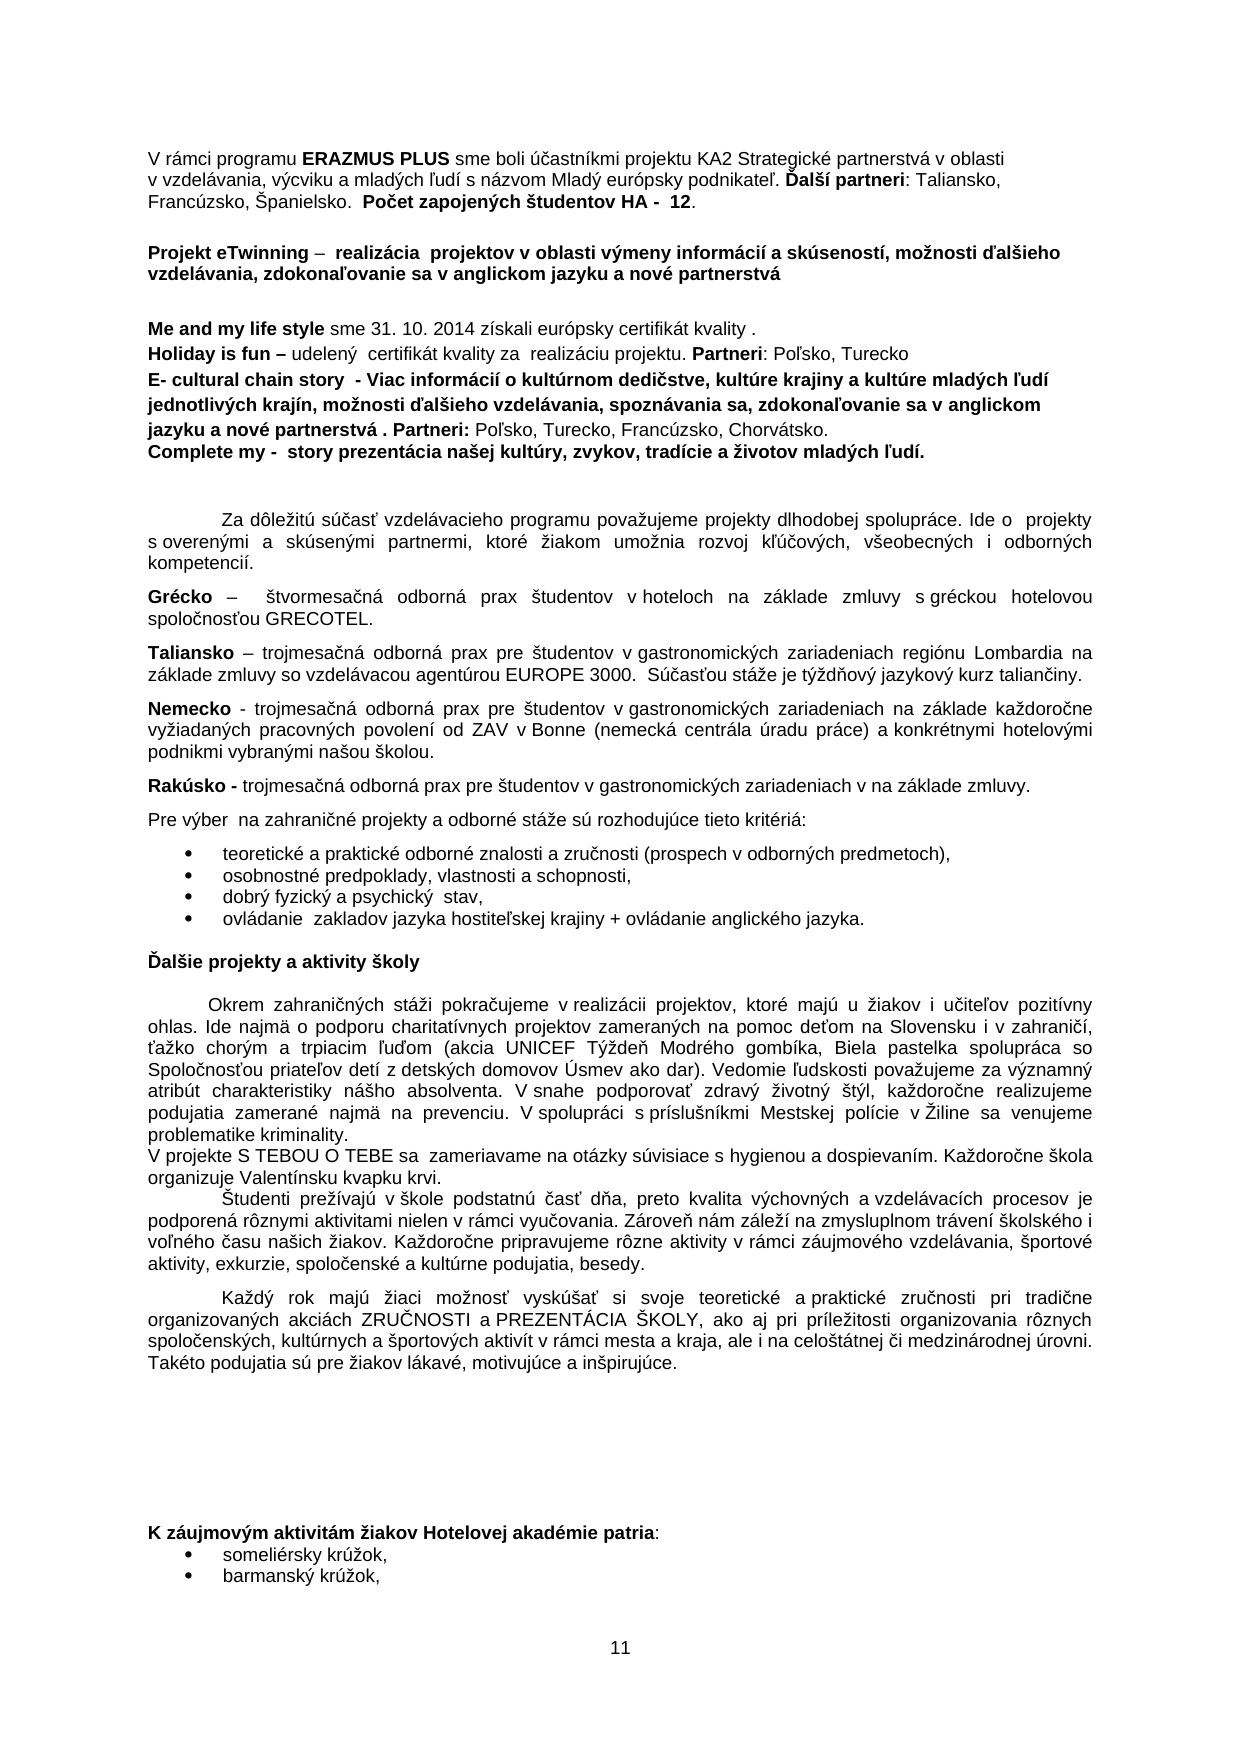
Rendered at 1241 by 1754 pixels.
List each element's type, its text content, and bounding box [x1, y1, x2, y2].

list ovládanie zakladov jazyka hostiteľskej krajiny + ovládanie anglického jazyka. [185, 908, 1093, 929]
list dobrý fyzický a psychický stav, [185, 886, 1093, 908]
text Complete my - story prezentácia našej kultúry, zvykov, tradície a životov mladých ľudí. [148, 441, 1093, 462]
text Pre výber na zahraničné projekty a odborné stáže sú rozhodujúce tieto kritériá: [148, 809, 1093, 830]
text Študenti prežívajú v škole podstatnú časť dňa, preto kvalita výchovných a vzdelávacích procesov je podporená rôznymi aktivitami nielen v rámci vyučovania. Zároveň nám záleží na zmysluplnom trávení školského i voľného času našich žiakov. Každoročne pripravujeme rôzne aktivity v rámci záujmového vzdelávania, športové aktivity, exkurzie, spoločenské a kultúrne podujatia, besedy. [148, 1188, 1093, 1274]
list teoretické a praktické odborné znalosti a zručnosti (prospech v odborných predmetoch), [185, 843, 1093, 864]
text Každý rok majú žiaci možnosť vyskúšať si svoje teoretické a praktické zručnosti pri tradične organizovaných akciách ZRUČNOSTI a PREZENTÁCIA ŠKOLY, ako aj pri príležitosti organizovania rôznych spoločenských, kultúrnych a športových aktivít v rámci mesta a kraja, ale i na celoštátnej či medzinárodnej úrovni. Takéto podujatia sú pre žiakov lákavé, motivujúce a inšpirujúce. [148, 1287, 1093, 1373]
text Grécko – štvormesačná odborná prax študentov v hoteloch na základe zmluvy s gréckou hotelovou spoločnosťou GRECOTEL. [148, 586, 1093, 629]
text V projekte S TEBOU O TEBE sa zameriavame na otázky súvisiace s hygienou a dospievaním. Každoročne škola organizuje Valentínsku kvapku krvi. [148, 1145, 1093, 1188]
text Okrem zahraničných stáži pokračujeme v realizácii projektov, ktoré majú u žiakov i učiteľov pozitívny ohlas. Ide najmä o podporu charitatívnych projektov zameraných na pomoc deťom na Slovensku i v zahraničí, ťažko chorým a trpiacim ľuďom (akcia UNICEF Týždeň Modrého gombíka, Biela pastelka spolupráca so Spoločnosťou priateľov detí z detských domovov Úsmev ako dar). Vedomie ľudskosti považujeme za významný atribút charakteristiky nášho absolventa. V snahe podporovať zdravý životný štýl, každoročne realizujeme podujatia zamerané najmä na prevenciu. V spolupráci s príslušníkmi Mestskej polície v Žiline sa venujeme problematike kriminality. [148, 994, 1093, 1145]
text Projekt eTwinning – realizácia projektov v oblasti výmeny informácií a skúseností, možnosti ďalšieho vzdelávania, zdokonaľovanie sa v anglickom jazyku a nové partnerstvá [148, 241, 1093, 284]
text Rakúsko - trojmesačná odborná prax pre študentov v gastronomických zariadeniach v na základe zmluvy. [148, 774, 1093, 796]
text Za dôležitú súčasť vzdelávacieho programu považujeme projekty dlhodobej spolupráce. Ide o projekty s overenými a skúsenými partnermi, ktoré žiakom umožnia rozvoj kľúčových, všeobecných i odborných kompetencií. [148, 509, 1093, 574]
text Nemecko - trojmesačná odborná prax pre študentov v gastronomických zariadeniach na základe každoročne vyžiadaných pracovných povolení od ZAV v Bonne (nemecká centrála úradu práce) a konkrétnymi hotelovými podnikmi vybranými našou školou. [148, 697, 1093, 762]
list osobnostné predpoklady, vlastnosti a schopnosti, [185, 864, 1093, 886]
list someliérsky krúžok, [185, 1543, 1093, 1565]
list barmanský krúžok, [185, 1565, 1093, 1587]
text Ďalšie projekty a aktivity školy [148, 951, 1093, 972]
text V rámci programu ERAZMUS PLUS sme boli účastníkmi projektu KA2 Strategické partnerstvá v oblasti v vzdelávania, výcviku a mladých ľudí s názvom Mladý európsky podnikateľ. Ďalší partneri: Taliansko, Francúzsko, Španielsko. Počet zapojených študentov HA - 12. [148, 148, 1093, 212]
text K záujmovým aktivitám žiakov Hotelovej akadémie patria: [148, 1522, 1093, 1543]
text Me and my life style sme 31. 10. 2014 získali európsky certifikát kvality . Holiday is fun – udelený certifikát kvality za realizáciu projektu. Partneri: Poľsko, Turecko E- cultural chain story - Viac informácií o kultúrnom dedičstve, kultúre krajiny a kultúre mladých ľudí jednotlivých krajín, možnosti ďalšieho vzdelávania, spoznávania sa, zdokonaľovanie sa v anglickom jazyku a nové partnerstvá . Partneri: Poľsko, Turecko, Francúzsko, Chorvátsko. [148, 314, 1093, 441]
text Taliansko – trojmesačná odborná prax pre študentov v gastronomických zariadeniach regiónu Lombardia na základe zmluvy so vzdelávacou agentúrou EUROPE 3000. Súčasťou stáže je týždňový jazykový kurz taliančiny. [148, 642, 1093, 685]
